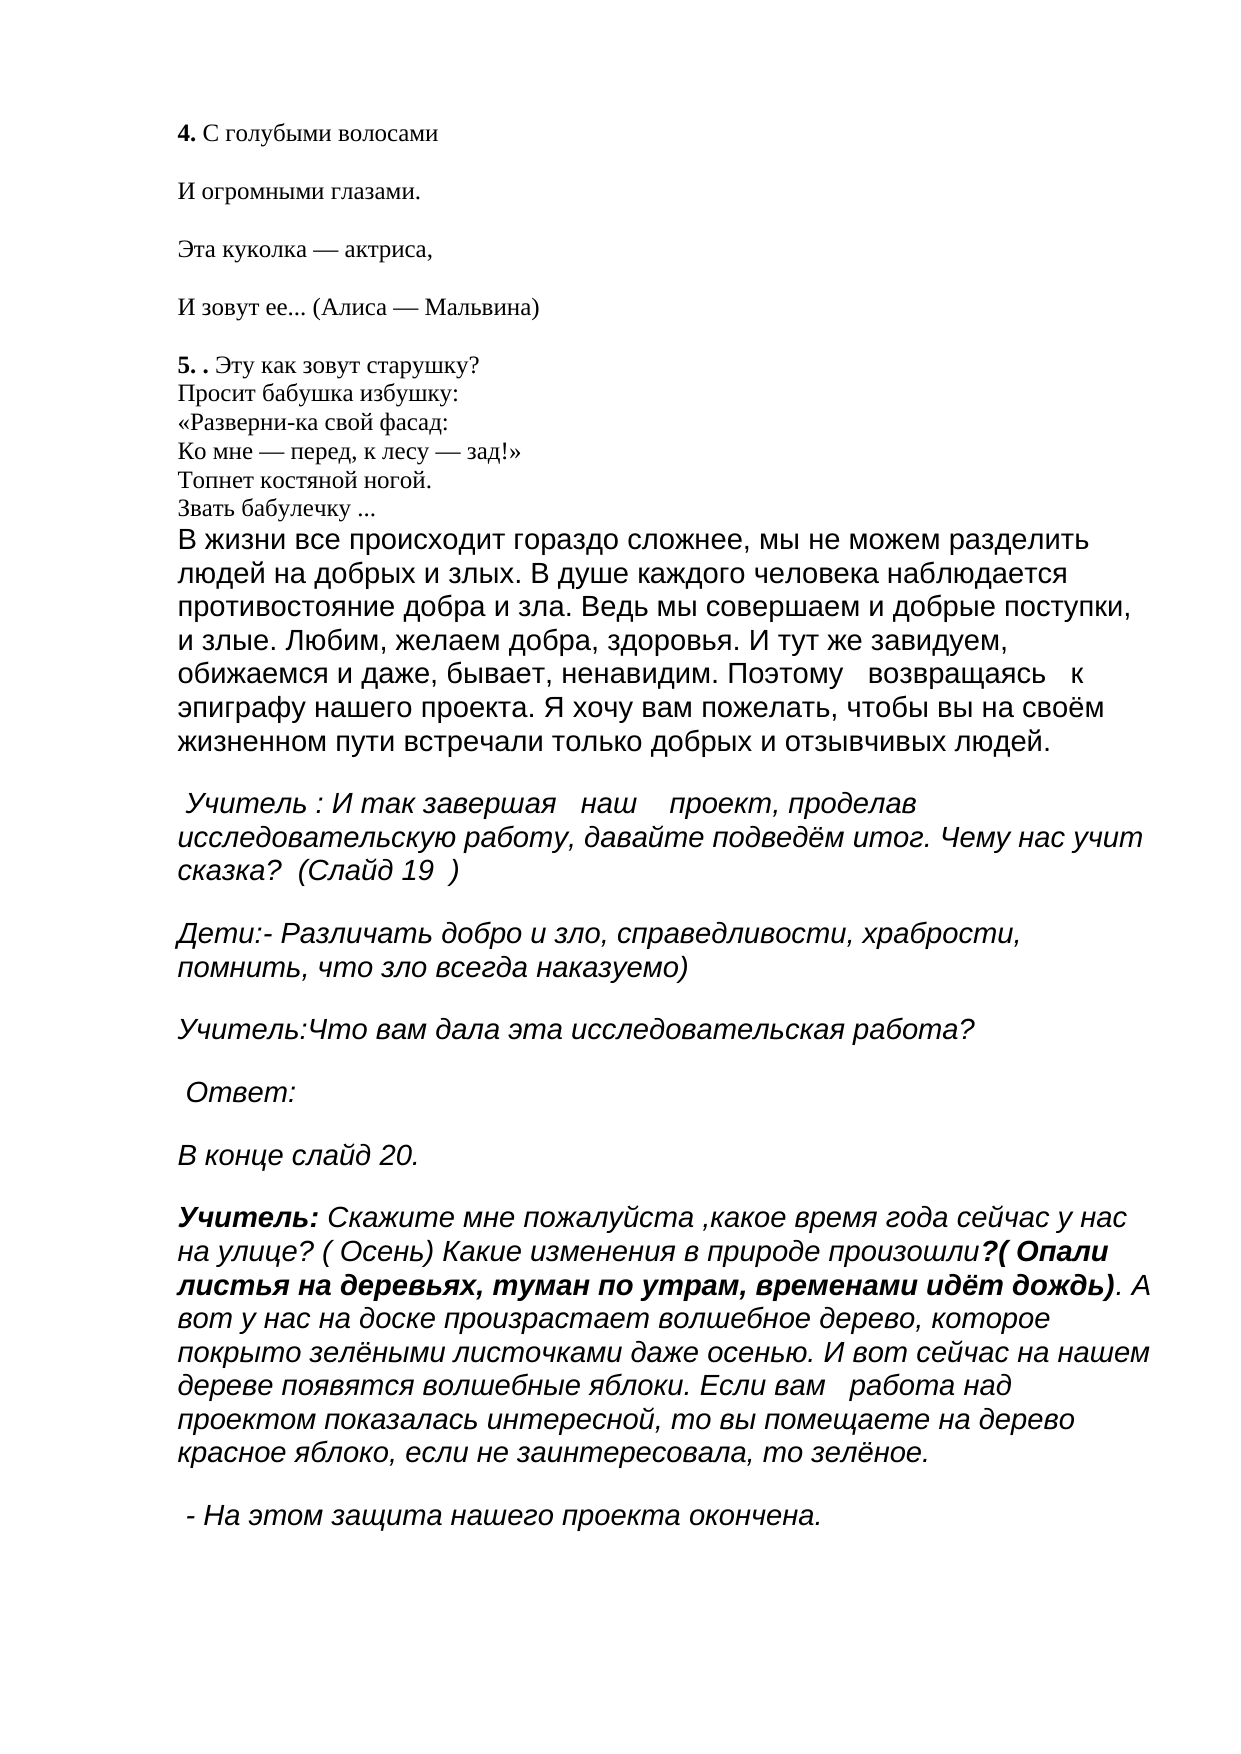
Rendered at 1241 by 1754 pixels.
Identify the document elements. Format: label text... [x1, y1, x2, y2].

text 4. С голубыми волосами [177, 292, 1152, 321]
text Дети:- Различать добро и зло, справедливости, храбрости, помнить, что зло всегда наказуемо) [177, 1090, 1152, 1157]
text И огромными глазами. [177, 350, 1152, 378]
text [177, 1374, 1152, 1575]
text Учитель:Что вам дала эта исследовательская работа? [177, 1186, 1152, 1219]
text Ответ: [177, 1249, 1152, 1282]
text В конце слайд 20. [177, 1311, 1152, 1345]
text И зовут ее... (Алиса — Мальвина) [177, 466, 1152, 494]
text 5. . Эту как зовут старушку? Просит бабушка избушку: «Разверни-ка свой фасад: Ко мне — перед, к лесу — зад!» Топнет костяной ногой. Звать бабулечку ... [177, 523, 1152, 696]
text А зовут ее... (Яга — Шапокляк) [177, 234, 1152, 263]
text Учитель : И так завершая наш проект, проделав исследовательскую работу, давайте подведём итог. Чему нас учит сказка? (Слайд 19 ) [177, 960, 1152, 1061]
text В жизни все происходит гораздо сложнее, мы не можем разделить людей на добрых и злых. В душе каждого человека наблюдается противостояние добра и зла. Ведь мы совершаем и добрые поступки, и злые. Любим, желаем добра, здоровья. И тут же завидуем, обижаемся и даже, бывает, ненавидим. Поэтому возвращаясь к эпиграфу нашего проекта. Я хочу вам пожелать, чтобы вы на своём жизненном пути встречали только добрых и отзывчивых людей. [177, 696, 1152, 931]
text Ей лишь крыска дорога, [177, 176, 1152, 205]
text Всем мешает и вредит. [177, 118, 1152, 147]
text Эта куколка — актриса, [177, 408, 1152, 436]
